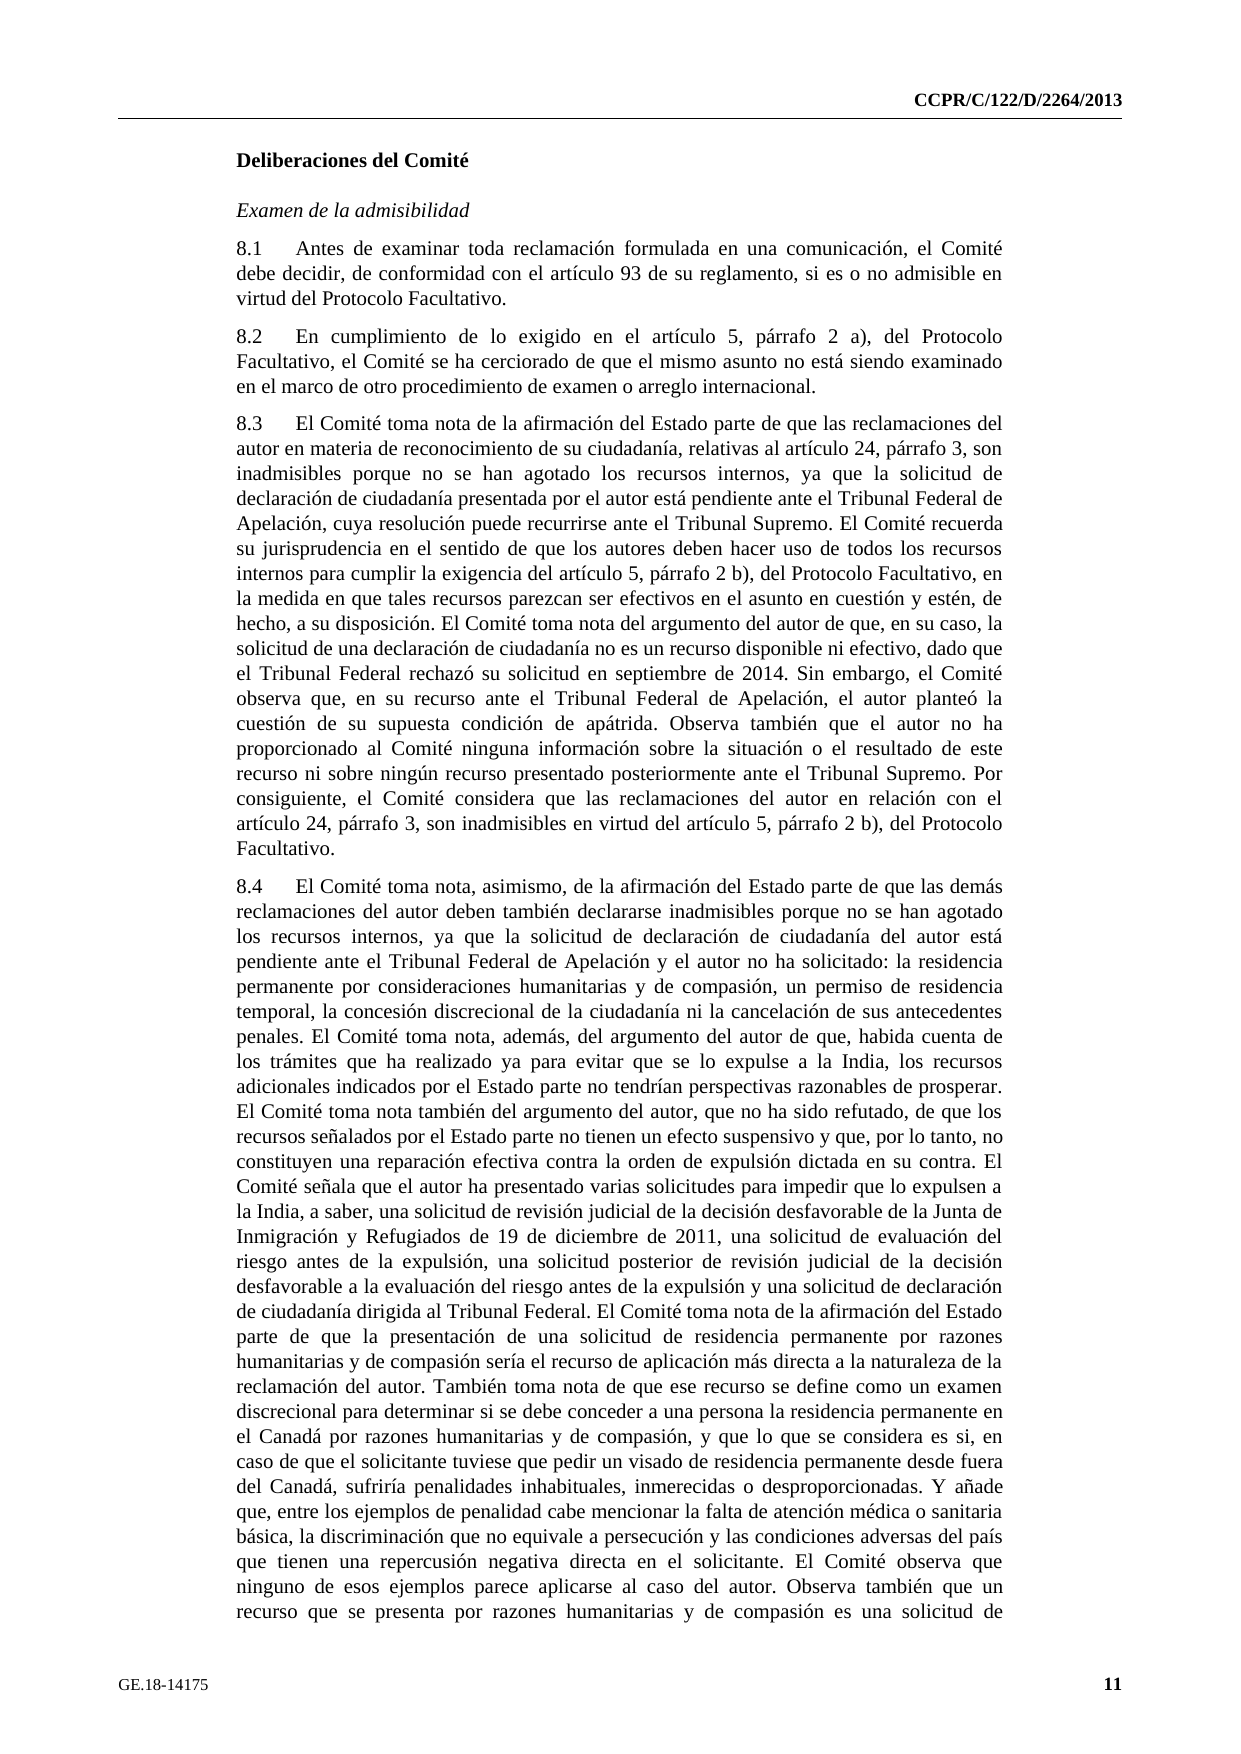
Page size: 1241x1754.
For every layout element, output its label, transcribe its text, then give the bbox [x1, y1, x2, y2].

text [236, 873, 1004, 1623]
text 8.2 En cumplimiento de lo exigido en el artículo 5, párrafo ), del Protocolo Facultativo, el Comité se ha cerciorado de que el mismo asunto no está siendo examinado en el marco de otro procedimiento de examen o arreglo internacional. [236, 323, 1004, 398]
text 8.1 Antes de examinar toda reclamación formulada en una comunicación, el Comité debe decidir, de conformidad con el artículo 93 de su reglamento, si es o no admisible en virtud del Protocolo Facultativo. [236, 235, 1004, 310]
text 8.3 El Comité toma nota de la afirmación del Estado parte de que las reclamaciones del autor en materia de reconocimiento de su ciudadanía, relativas al artículo 24, párrafo 3, son inadmisibles porque no se han agotado los recursos internos, ya que la solicitud de declaración de ciudadanía presentada por el autor está pendiente ante el Tribunal Federal de Apelación, cuya resolución puede recurrirse ante el Tribunal Supremo. El Comité recuerda su jurisprudencia en el sentido de que los autores deben hacer uso de todos los recursos internos para cumplir la exigencia del artículo 5, párrafo 2 b), del Protocolo Facultativo, en la medida en que tales recursos parezcan ser efectivos en el asunto en cuestión y estén, de hecho, a su disposición. El Comité toma nota del argumento del autor de que, en su caso, la solicitud de una declaración de ciudadanía no es un recurso disponible ni efectivo, dado que el Tribunal Federal rechazó su solicitud en septiembre de 2014. Sin embargo, el Comité observa que, en su recurso ante el Tribunal Federal de Apelación, el autor planteó la cuestión de su supuesta condición de apátrida. Observa también que el autor no ha proporcionado al Comité ninguna información sobre la situación o el resultado de este recurso ni sobre ningún recurso presentado posteriormente ante el Tribunal Supremo. Por consiguiente, el Comité considera que las reclamaciones del autor en relación con el artículo 24, párrafo 3, son inadmisibles en virtud del artículo 5, párrafo 2 b), del Protocolo Facultativo. [236, 410, 1004, 860]
text Deliberaciones del Comité [118, 148, 1004, 173]
text Examen de la admisibilidad [118, 198, 1004, 223]
